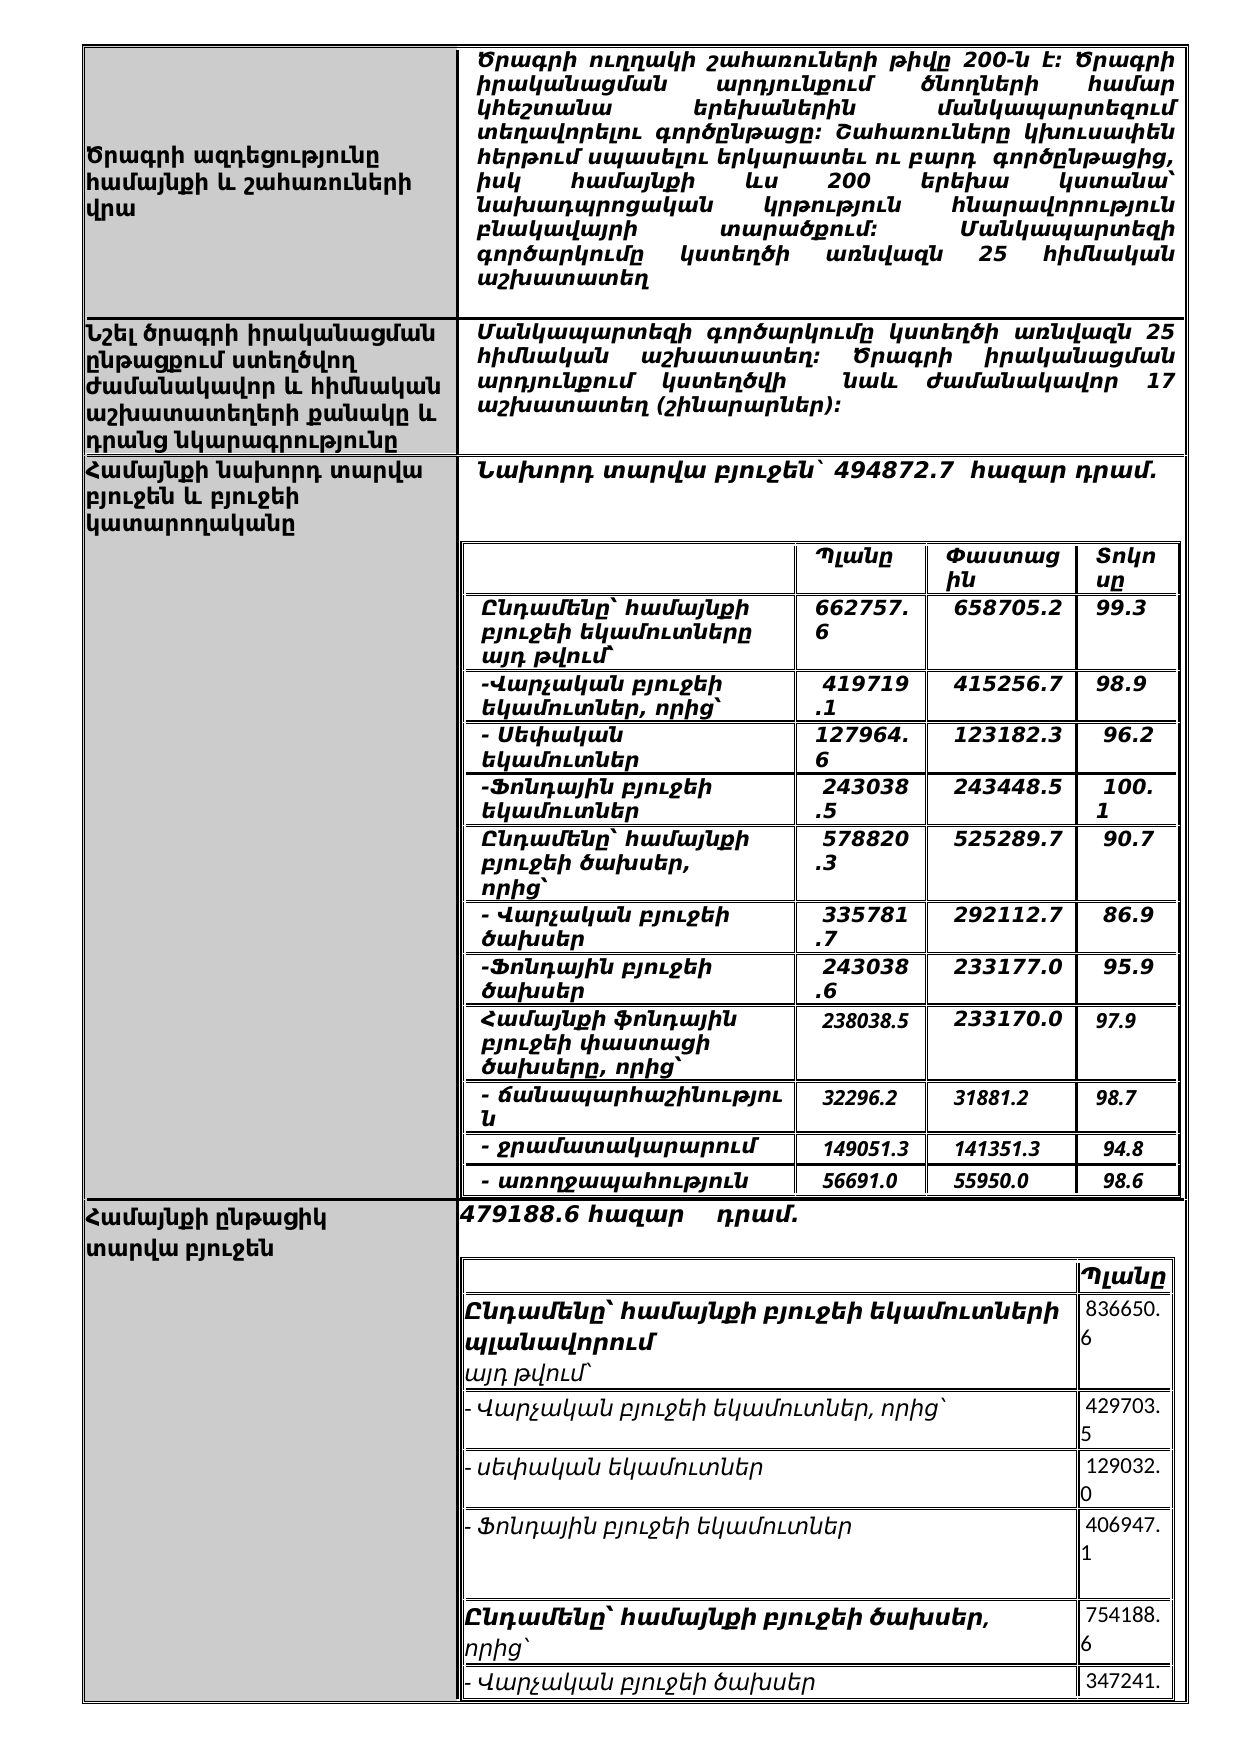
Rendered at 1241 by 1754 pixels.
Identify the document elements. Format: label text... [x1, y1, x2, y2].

table_cell Նախորդ տարվա բյուջեն` 494872.7 հազար դրամ. [459, 454, 1186, 1198]
table_cell Ծրագրի ուղղակի շահառուների թիվը 200-ն է: Ծրագրի իրականացման արդյունքում ծնողների համար կհեշտանա երեխաներին մանկապարտեզում տեղավորելու գործընթացը: Շահառուները կխուսափեն հերթում սպասելու երկարատեւ ու բարդ գործընթացից, իսկ համայնքի ևս 200 երեխա կստանա՝ նախադպրոցական կրթություն հնարավորություն բնակավայրի տարածքում: Մանկապարտեզի գործարկումը կստեղծի առնվազն 25 հիմնական աշխատատեղ [457, 48, 1185, 317]
table_cell Մանկապարտեզի գործարկումը կստեղծի առնվազն 25 հիմնական աշխատատեղ։ Ծրագրի իրականացման արդյունքում կստեղծվի նաև ժամանակավոր 17 աշխատատեղ (շինարարներ): [459, 317, 1185, 453]
table_cell Ծրագրի ազդեցությունը համայնքի և շահառուների վրա [85, 48, 457, 317]
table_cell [83, 1198, 457, 1701]
table_cell 479188.6 հազար դրամ. [457, 1198, 1187, 1701]
table_cell Նշել ծրագրի իրականացման ընթացքում ստեղծվող ժամանակավոր և հիմնական աշխատատեղերի քանակը և դրանց նկարագրությունը [85, 317, 456, 453]
table_cell Համայնքի նախորդ տարվա բյուջեն և բյուջեի կատարողականը [85, 454, 456, 1198]
